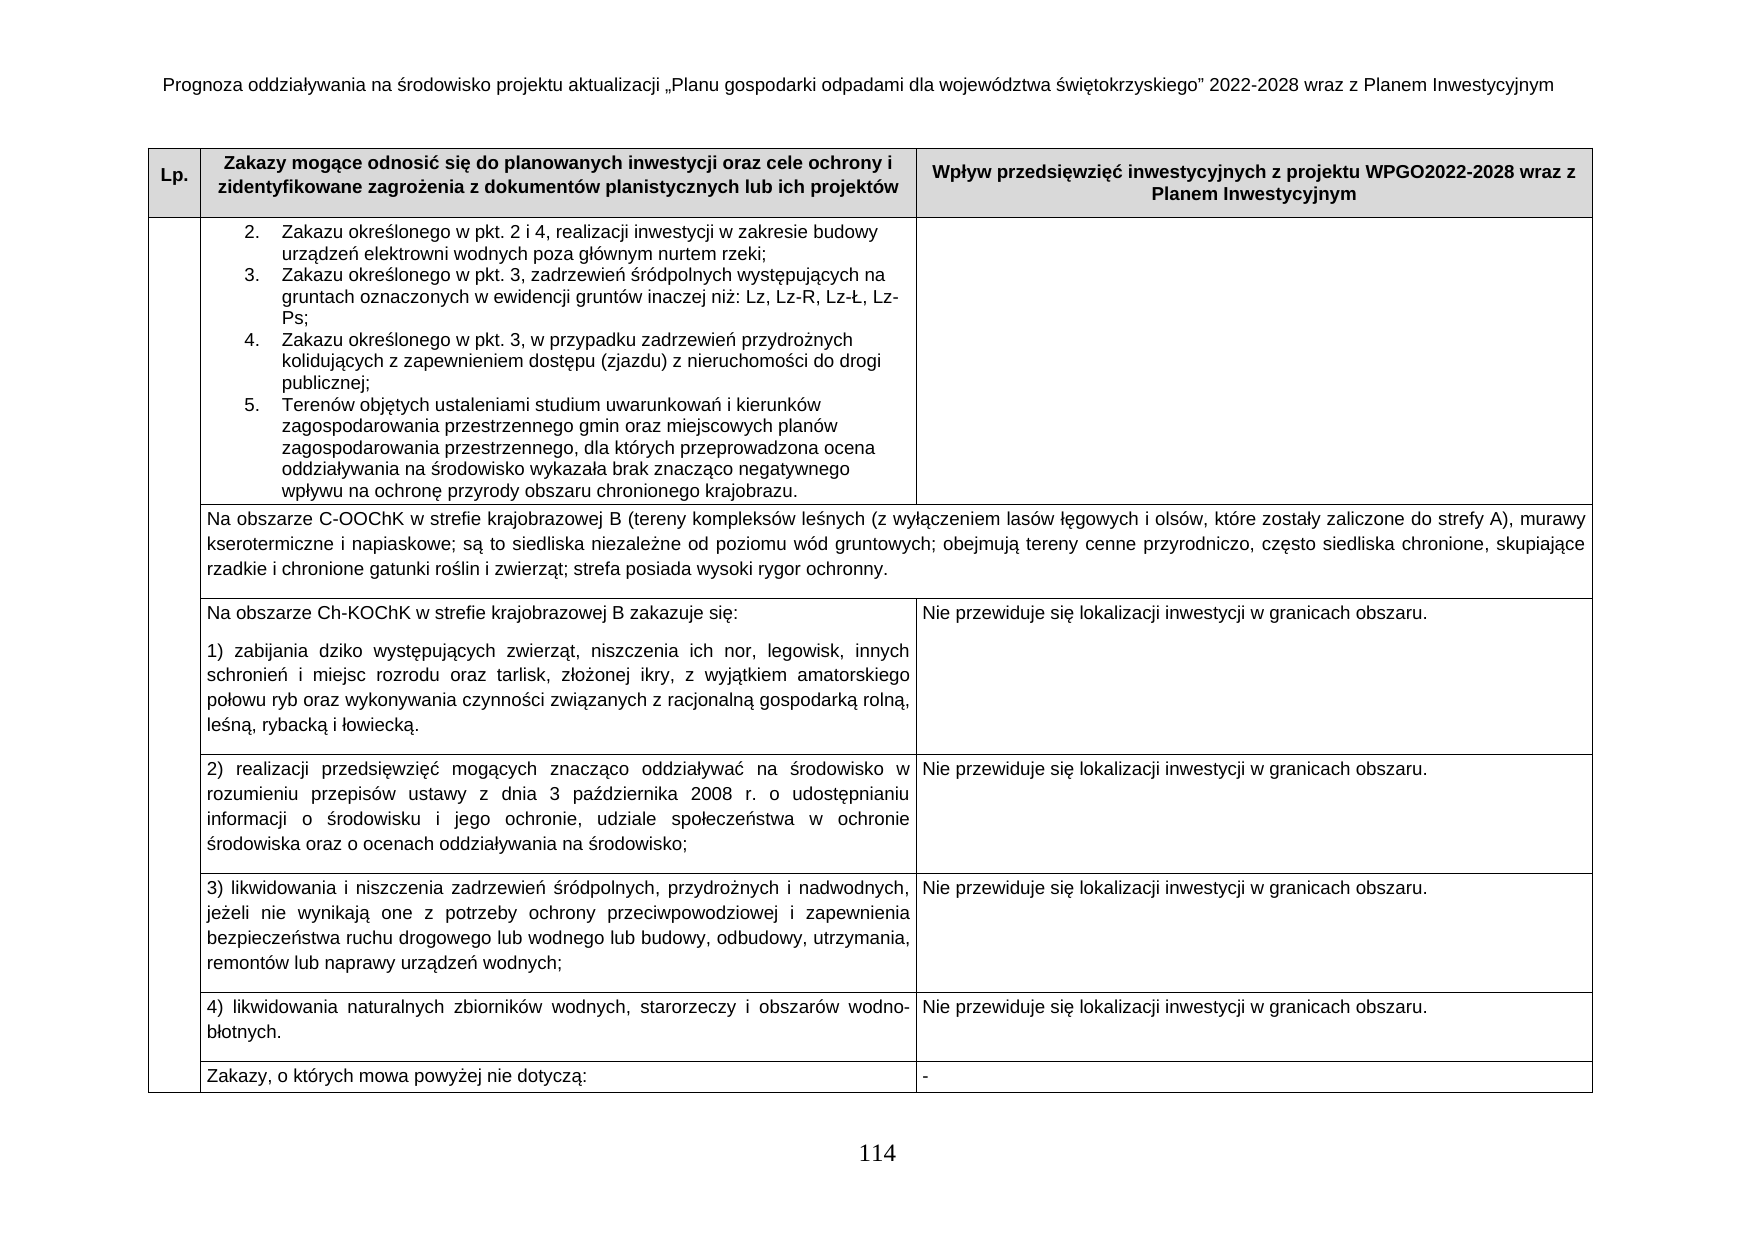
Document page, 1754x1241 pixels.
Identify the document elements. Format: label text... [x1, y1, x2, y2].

table_cell Nie przewiduje się lokalizacji inwestycji w granicach obszaru. [917, 755, 1592, 873]
table_cell Nie przewiduje się lokalizacji inwestycji w granicach obszaru. [917, 599, 1592, 754]
table_cell 3) likwidowania i niszczenia zadrzewień śródpolnych, przydrożnych i nadwodnych, jeżeli nie wynikają one z potrzeby ochrony przeciwpowodziowej i zapewnienia bezpieczeństwa ruchu drogowego lub wodnego lub budowy, odbudowy, utrzymania, remontów lub naprawy urządzeń wodnych; [201, 874, 916, 992]
table_header Wpływ przedsięwzięć inwestycyjnych z projektu WPGO2022-2028 wraz z Planem Inwestycyjnym [917, 149, 1592, 217]
table_cell - [917, 1062, 1592, 1092]
table_cell Na obszarze Ch-KOChK w strefie krajobrazowej B zakazuje się: 1) zabijania dziko występujących zwierząt, niszczenia ich nor, legowisk, innych schronień i miejsc rozrodu oraz tarlisk, złożonej ikry, z wyjątkiem amatorskiego połowu ryb oraz wykonywania czynności związanych z racjonalną gospodarką rolną, leśną, rybacką i łowiecką. [201, 599, 916, 754]
table_cell Nie przewiduje się lokalizacji inwestycji w granicach obszaru. [917, 993, 1592, 1061]
table_cell 4) likwidowania naturalnych zbiorników wodnych, starorzeczy i obszarów wodno-błotnych. [201, 993, 916, 1061]
table_cell Na obszarze C-OOChK w strefie krajobrazowej B (tereny kompleksów leśnych (z wyłączeniem lasów łęgowych i olsów, które zostały zaliczone do strefy A), murawy kserotermiczne i napiaskowe; są to siedliska niezależne od poziomu wód gruntowych; obejmują tereny cenne przyrodniczo, często siedliska chronione, skupiające rzadkie i chronione gatunki roślin i zwierząt; strefa posiada wysoki rygor ochronny. [201, 505, 1592, 598]
table_header Zakazy mogące odnosić się do planowanych inwestycji oraz cele ochrony i zidentyfikowane zagrożenia z dokumentów planistycznych lub ich projektów [201, 149, 916, 217]
table_header Lp. [149, 149, 200, 217]
table_cell - [917, 218, 1592, 504]
table_cell 2) realizacji przedsięwzięć mogących znacząco oddziaływać na środowisko w rozumieniu przepisów ustawy z dnia 3 października 2008 r. o udostępnianiu informacji o środowisku i jego ochronie, udziale społeczeństwa w ochronie środowiska oraz o ocenach oddziaływania na środowisko; [201, 755, 916, 873]
table_cell Nie przewiduje się lokalizacji inwestycji w granicach obszaru. [917, 874, 1592, 992]
